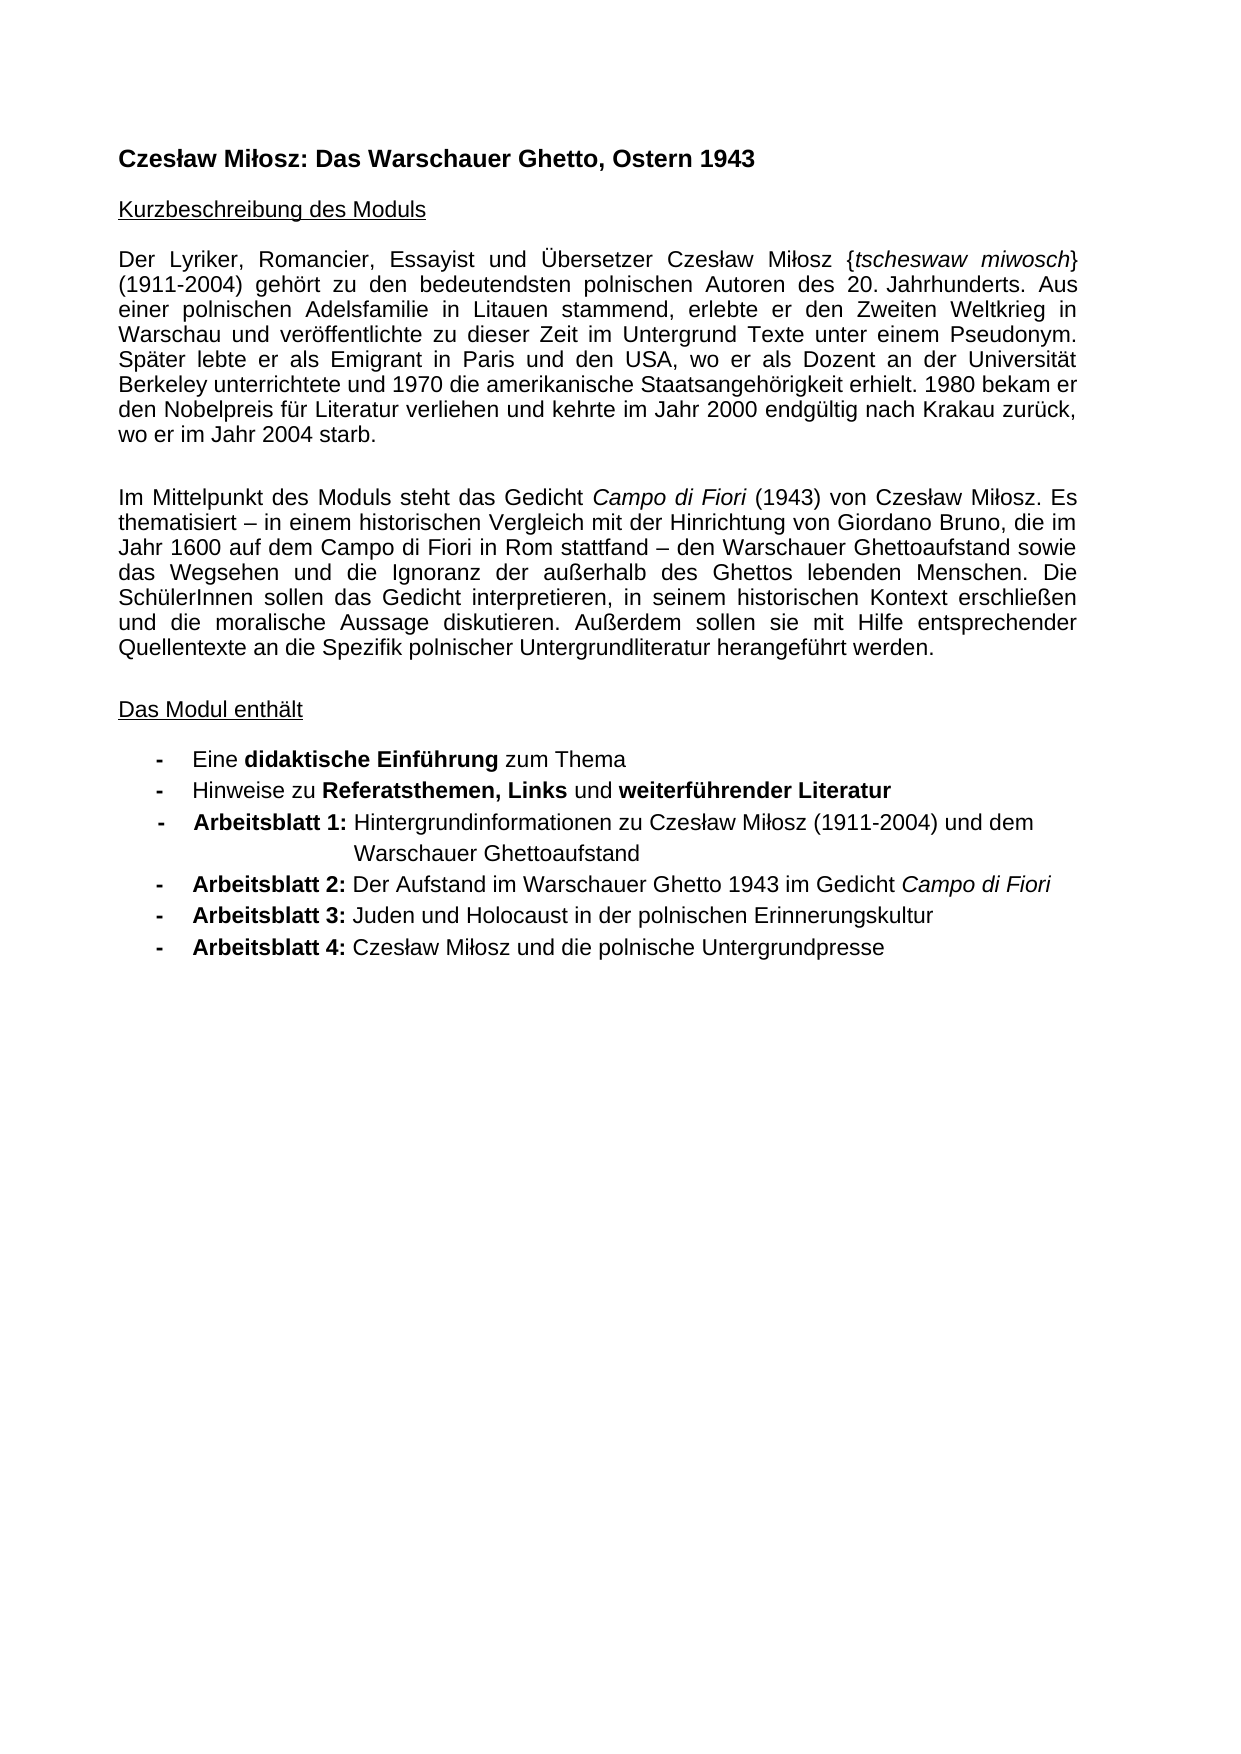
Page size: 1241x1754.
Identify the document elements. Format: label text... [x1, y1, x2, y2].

text Der Lyriker, Romancier, Essayist und Übersetzer Czesław Miłosz {tscheswaw miwosch} (1911-2004) gehört zu den bedeutendsten polnischen Autoren des 20. Jahrhunderts. Aus einer polnischen Adelsfamilie in Litauen stammend, erlebte er den Zweiten Weltkrieg in Warschau und veröffentlichte zu dieser Zeit im Untergrund Texte unter einem Pseudonym. Später lebte er als Emigrant in Paris und den USA, wo er als Dozent an der Universität Berkeley unterrichtete und 1970 die amerikanische Staatsangehörigkeit erhielt. 1980 bekam er den Nobelpreis für Literatur verliehen und kehrte im Jahr 2000 endgültig nach Krakau zurück, wo er im Jahr 2004 starb. [118, 248, 1078, 448]
text - Arbeitsblatt 4: Czesław Miłosz und die polnische Untergrundpresse [118, 935, 1078, 960]
text - Arbeitsblatt 3: Juden und Holocaust in der polnischen Erinnerungskultur [118, 904, 1078, 929]
text Das Modul enthält [118, 698, 1078, 723]
text Czesław Miłosz: Das Warschauer Ghetto, Ostern 1943 [118, 148, 1078, 173]
text - Arbeitsblatt 2: Der Aufstand im Warschauer Ghetto 1943 im Gedicht Campo di Fiori [156, 873, 1078, 898]
text Warschauer Ghettoaufstand [341, 841, 1078, 866]
text - Hinweise zu Referatsthemen, Links und weiterführender Literatur [156, 779, 1078, 804]
text Im Mittelpunkt des Moduls steht das Gedicht Campo di Fiori (1943) von Czesław Miłosz. Es thematisiert – in einem historischen Vergleich mit der Hinrichtung von Giordano Bruno, die im Jahr 1600 auf dem Campo di Fiori in Rom stattfand – den Warschauer Ghettoaufstand sowie das Wegsehen und die Ignoranz der außerhalb des Ghettos lebenden Menschen. Die SchülerInnen sollen das Gedicht interpretieren, in seinem historischen Kontext erschließen und die moralische Aussage diskutieren. Außerdem sollen sie mit Hilfe entsprechender Quellentexte an die Spezifik polnischer Untergrundliteratur herangeführt werden. [118, 485, 1078, 660]
text Kurzbeschreibung des Moduls [118, 198, 1078, 223]
text - Arbeitsblatt 1: Hintergrundinformationen zu Czesław Miłosz (1911-2004) und dem [157, 810, 1078, 835]
text - Eine didaktische Einführung zum Thema [118, 748, 1078, 773]
